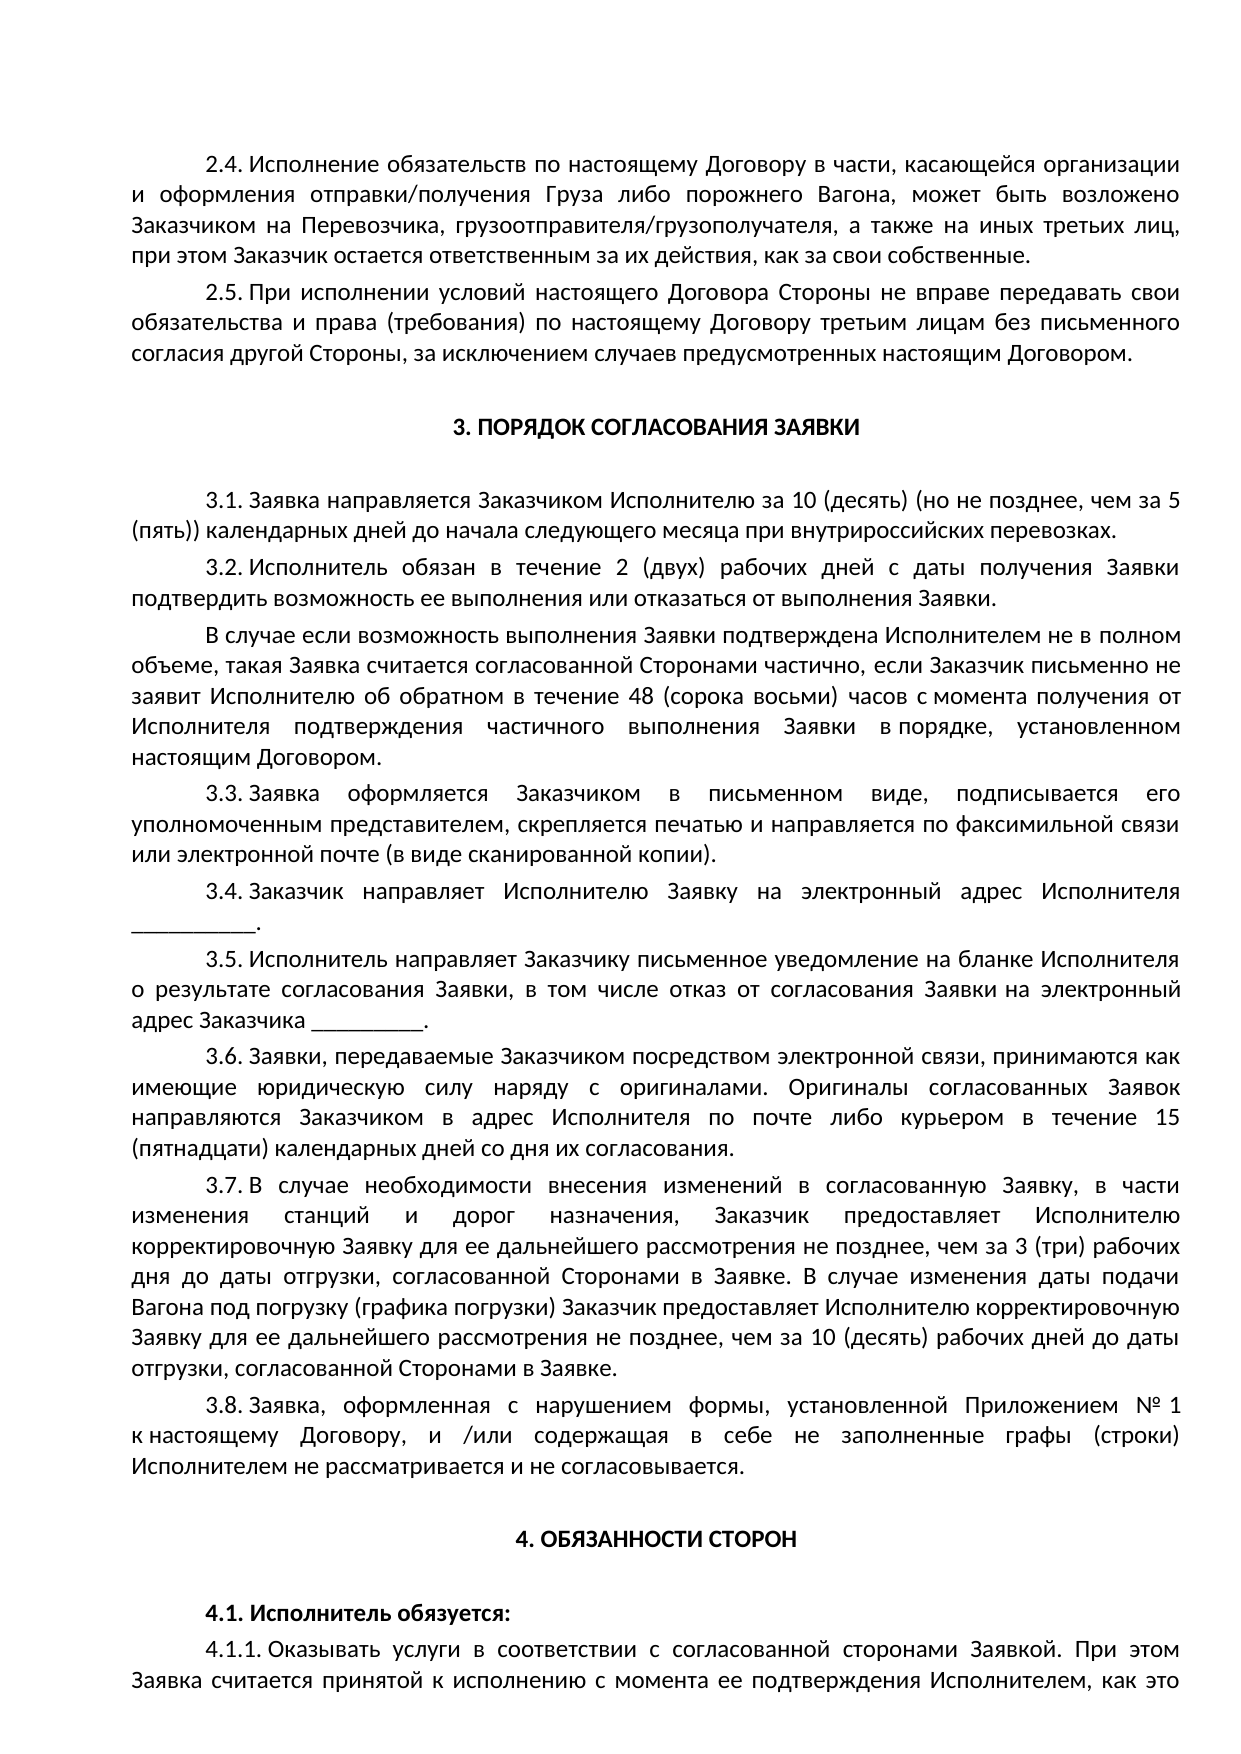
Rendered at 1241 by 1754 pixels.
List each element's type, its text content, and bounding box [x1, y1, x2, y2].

text 3. ПОРЯДОК СОГЛАСОВАНИЯ ЗАЯВКИ [131, 411, 1181, 441]
text 3.6. Заявки, передаваемые Заказчиком посредством электронной связи, принимаются как имеющие юридическую силу наряду с оригиналами. Оригиналы согласованных Заявок направляются Заказчиком в адрес Исполнителя по почте либо курьером в течение 15 (пятнадцати) календарных дней со дня их согласования. [131, 1041, 1181, 1163]
text 2.5. При исполнении условий настоящего Договора Стороны не вправе передавать свои обязательства и права (требования) по настоящему Договору третьим лицам без письменного согласия другой Стороны, за исключением случаев предусмотренных настоящим Договором. [131, 276, 1181, 368]
text 3.2. Исполнитель обязан в течение 2 (двух) рабочих дней с даты получения Заявки подтвердить возможность ее выполнения или отказаться от выполнения Заявки. [131, 551, 1181, 612]
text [131, 1634, 1181, 1695]
text 3.4. Заказчик направляет Исполнителю Заявку на электронный адрес Исполнителя __________. [131, 875, 1181, 936]
text 3.7. В случае необходимости внесения изменений в согласованную Заявку, в части изменения станций и дорог назначения, Заказчик предоставляет Исполнителю корректировочную Заявку для ее дальнейшего рассмотрения не позднее, чем за 3 (три) рабочих дня до даты отгрузки, согласованной Сторонами в Заявке. В случае изменения даты подачи Вагона под погрузку (графика погрузки) Заказчик предоставляет Исполнителю корректировочную Заявку для ее дальнейшего рассмотрения не позднее, чем за 10 (десять) рабочих дней до даты отгрузки, согласованной Сторонами в Заявке. [131, 1169, 1181, 1382]
text 4.1. Исполнитель обязуется: [131, 1597, 1181, 1627]
text 2.4. Исполнение обязательств по настоящему Договору в части, касающейся организации и оформления отправки/получения Груза либо порожнего Вагона, может быть возложено Заказчиком на Перевозчика, грузоотправителя/грузополучателя, а также на иных третьих лиц, при этом Заказчик остается ответственным за их действия, как за свои собственные. [131, 148, 1181, 270]
text 4. ОБЯЗАННОСТИ СТОРОН [131, 1523, 1181, 1554]
text 3.1. Заявка направляется Заказчиком Исполнителю за 10 (десять) (но не позднее, чем за 5 (пять)) календарных дней до начала следующего месяца при внутрироссийских перевозках. [131, 484, 1181, 545]
text 3.8. Заявка, оформленная с нарушением формы, установленной Приложением № 1 к настоящему Договору, и /или содержащая в себе не заполненные графы (строки) Исполнителем не рассматривается и не согласовывается. [131, 1389, 1181, 1480]
text 3.5. Исполнитель направляет Заказчику письменное уведомление на бланке Исполнителя о результате согласования Заявки, в том числе отказ от согласования Заявки на электронный адрес Заказчика _________. [131, 943, 1181, 1034]
text В случае если возможность выполнения Заявки подтверждена Исполнителем не в полном объеме, такая Заявка считается согласованной Сторонами частично, если Заказчик письменно не заявит Исполнителю об обратном в течение 48 (сорока восьми) часов с момента получения от Исполнителя подтверждения частичного выполнения Заявки в порядке, установленном настоящим Договором. [131, 619, 1181, 771]
text 3.3. Заявка оформляется Заказчиком в письменном виде, подписывается его уполномоченным представителем, скрепляется печатью и направляется по факсимильной связи или электронной почте (в виде сканированной копии). [131, 778, 1181, 869]
